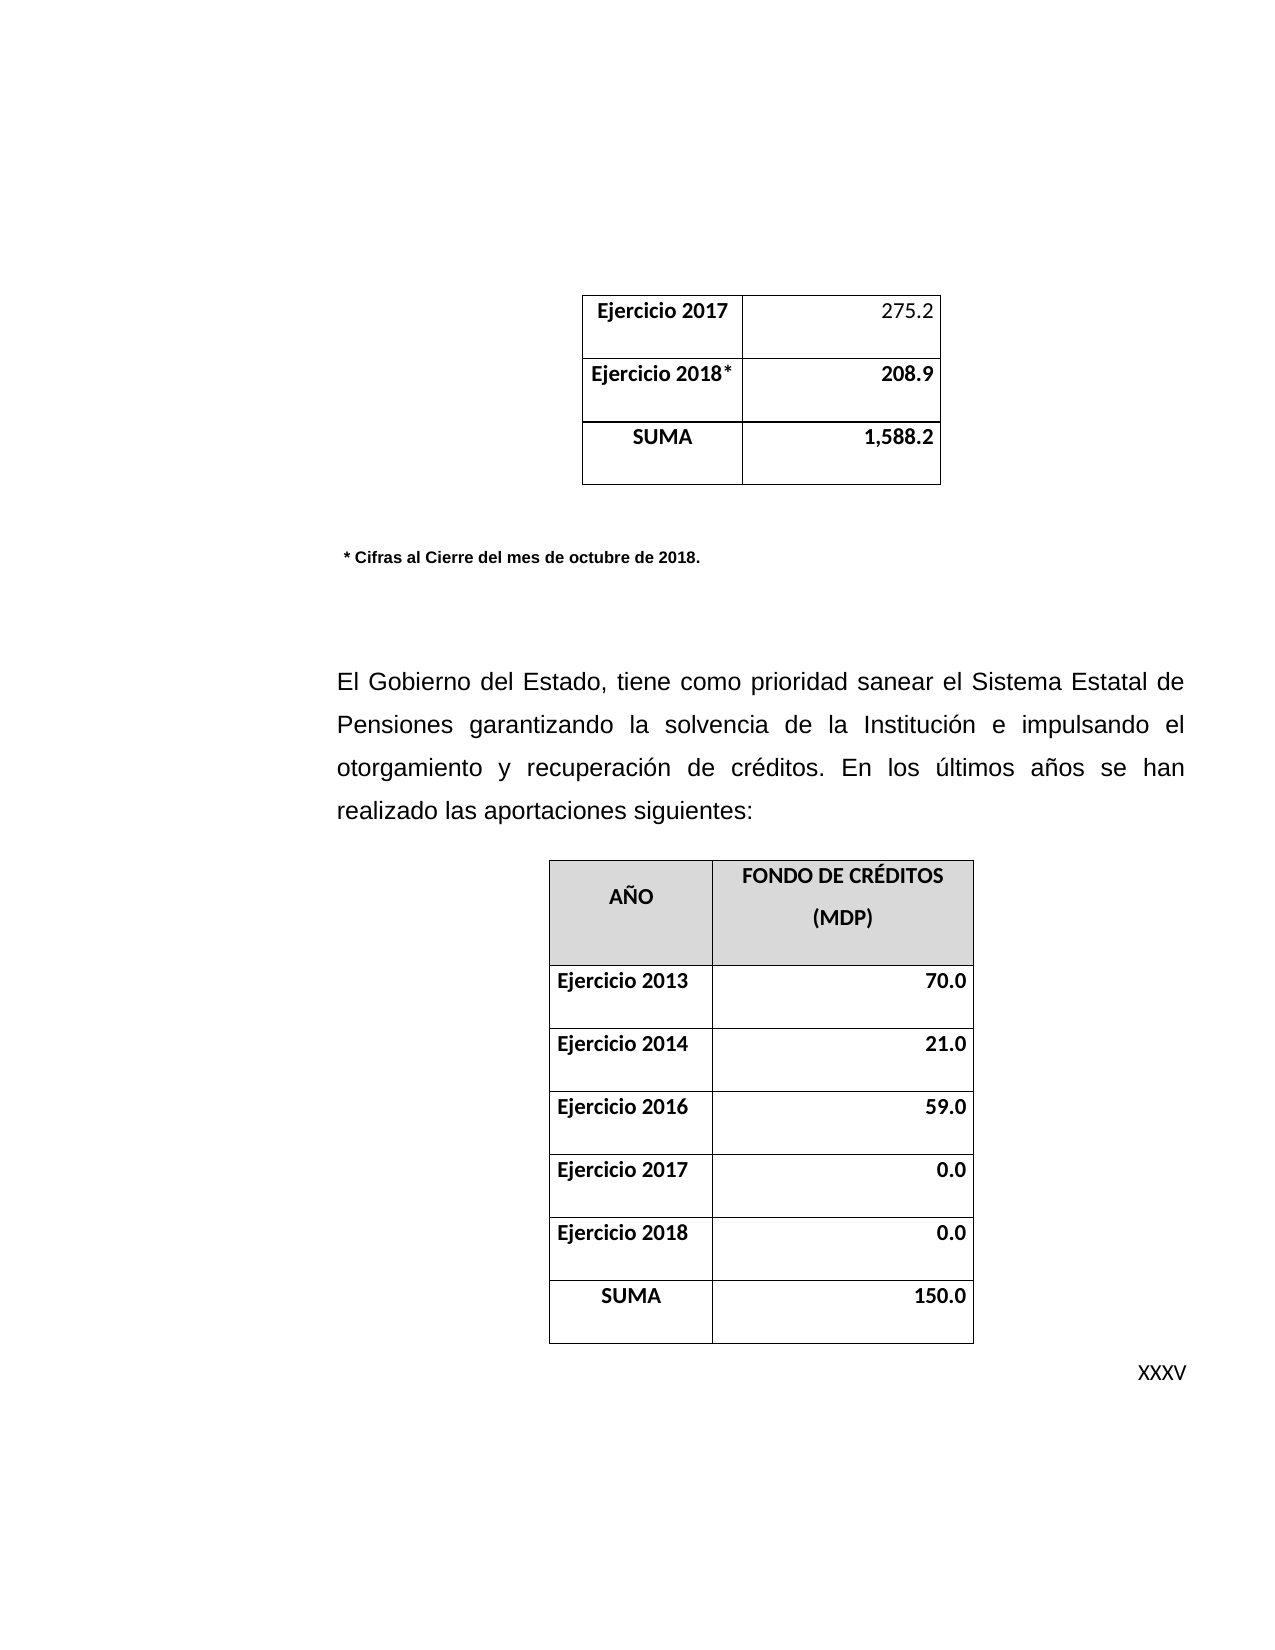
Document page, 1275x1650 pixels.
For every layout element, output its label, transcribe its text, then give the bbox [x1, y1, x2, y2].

table_cell Ejercicio 2018 [550, 1218, 712, 1280]
table_cell Ejercicio 2014 [550, 1029, 712, 1091]
text El Gobierno del Estado, tiene como prioridad sanear el Sistema Estatal de Pensiones garantizando la solvencia de la Institución e impulsando el otorgamiento y recuperación de créditos. En los últimos años se han realizado las aportaciones siguientes: [337, 667, 1186, 825]
table_cell 0.0 [713, 1218, 973, 1280]
table_cell 208.9 [743, 359, 940, 421]
table_cell SUMA [583, 423, 742, 484]
table_cell 150.0 [713, 1281, 973, 1343]
table_cell Ejercicio 2017 [583, 296, 742, 358]
table_cell Ejercicio 2018* [583, 359, 742, 421]
table_header AÑO [550, 861, 712, 965]
table_cell SUMA [550, 1281, 712, 1343]
table_cell Ejercicio 2017 [550, 1155, 712, 1217]
table_cell 70.0 [713, 966, 973, 1028]
table_header FONDO DE CRÉDITOS (MDP) [713, 861, 973, 965]
table_cell Ejercicio 2016 [550, 1092, 712, 1154]
table_cell 1,588.2 [743, 423, 940, 484]
text * Cifras al Cierre del mes de octubre de 2018. [337, 548, 1186, 567]
table_cell 21.0 [713, 1029, 973, 1091]
table_cell 0.0 [713, 1155, 973, 1217]
table_cell 59.0 [713, 1092, 973, 1154]
table_cell 275.2 [743, 296, 940, 358]
table_cell Ejercicio 2013 [550, 966, 712, 1028]
